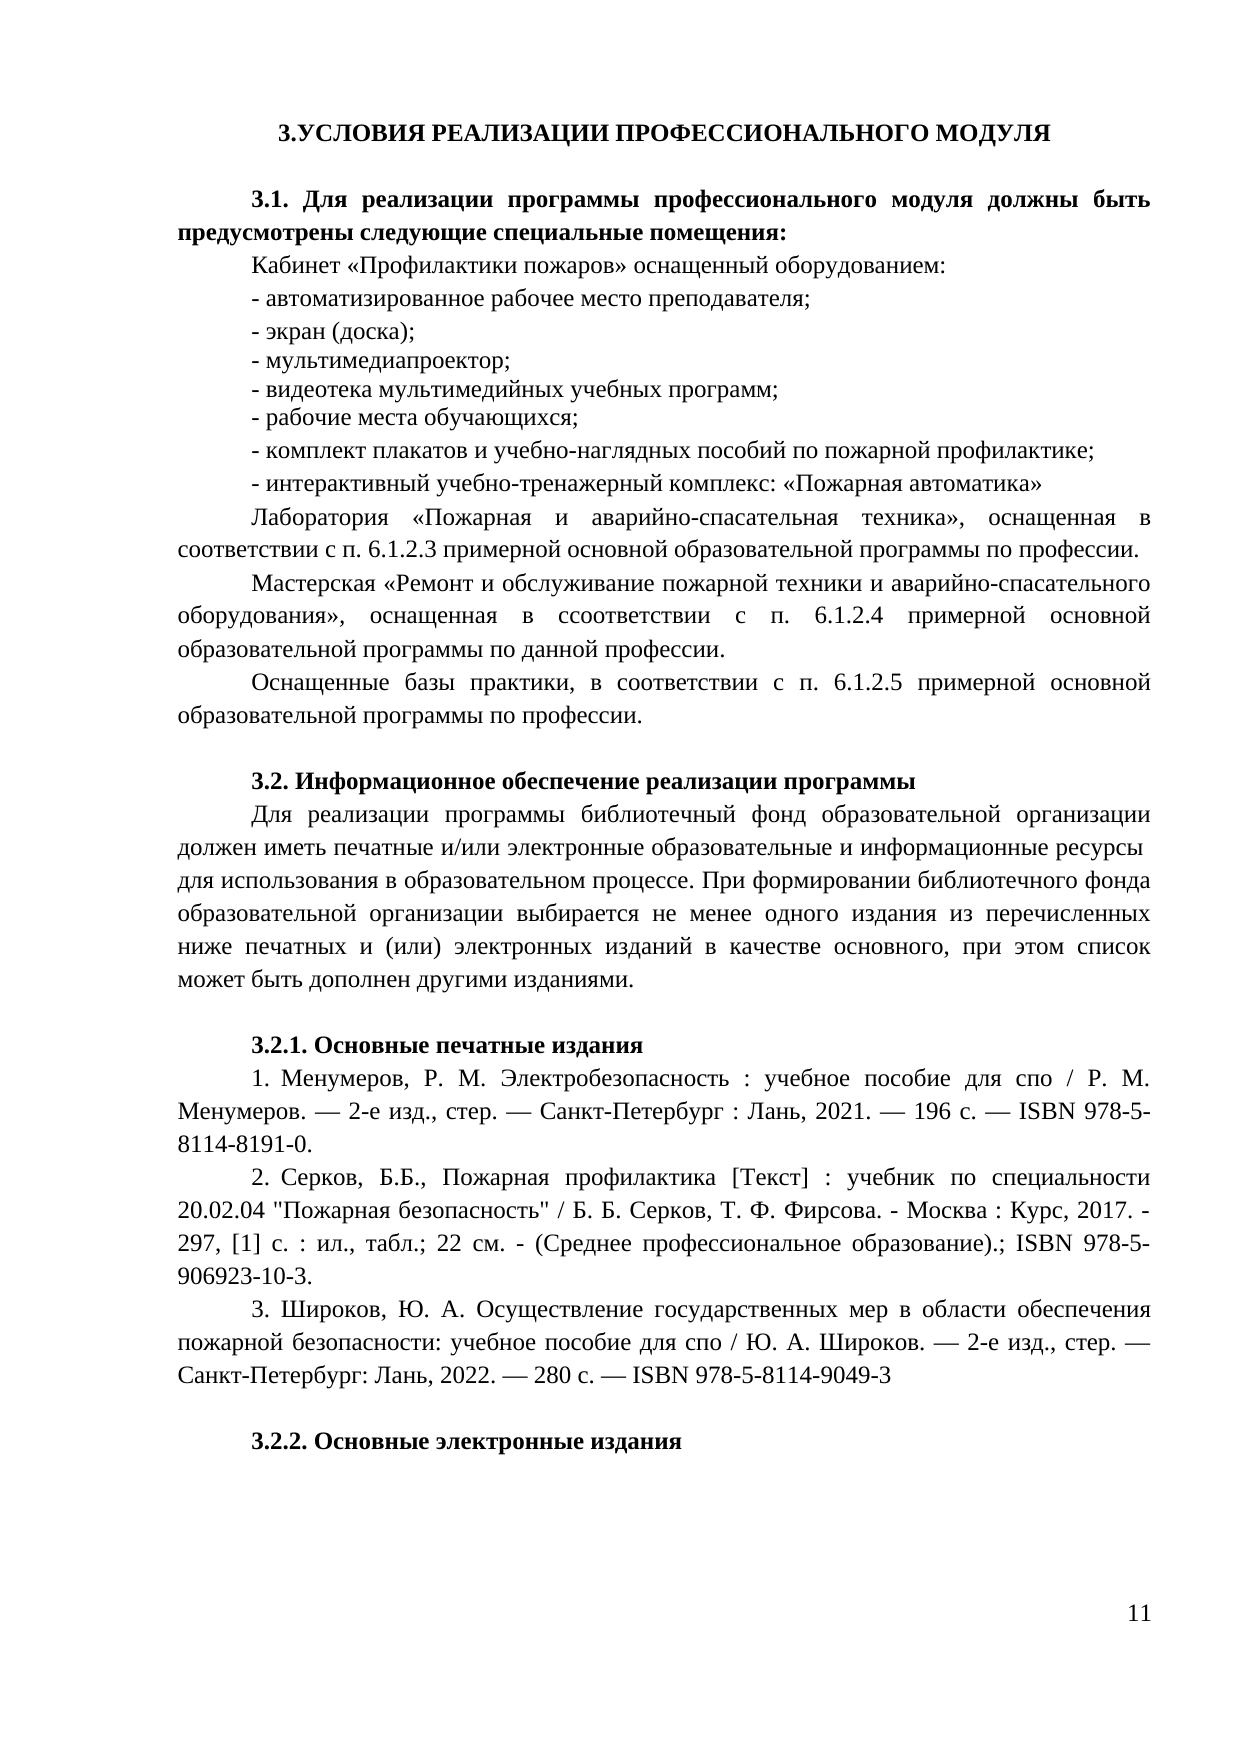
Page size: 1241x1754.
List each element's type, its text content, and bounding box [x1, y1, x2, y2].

text - автоматизированное рабочее место преподавателя; [177, 283, 1152, 312]
text - мультимедиапроектор; [177, 345, 1152, 374]
text Для реализации программы библиотечный фонд образовательной организации должен иметь печатные и/или электронные образовательные и информационные ресурсы для использования в образовательном процессе. При формировании библиотечного фонда образовательной организации выбирается не менее одного издания из перечисленных ниже печатных и (или) электронных изданий в качестве основного, при этом список может быть дополнен другими изданиями. [177, 799, 1152, 993]
text 3.2. Информационное обеспечение реализации программы [177, 766, 1152, 794]
text Оснащенные базы практики, в соответствии с п. 6.1.2.5 примерной основной образовательной программы по профессии. [177, 667, 1152, 728]
text 3.2.2. Основные электронные издания [177, 1426, 1152, 1455]
text - рабочие места обучающихся; [177, 402, 1152, 431]
text - видеотека мультимедийных учебных программ; [177, 374, 1152, 402]
text - интерактивный учебно-тренажерный комплекс: «Пожарная автоматика» [177, 468, 1152, 497]
text Мастерская «Ремонт и обслуживание пожарной техники и аварийно-спасательного оборудования», оснащенная в ссоответствии с п. 6.1.2.4 примерной основной образовательной программы по данной профессии. [177, 568, 1152, 662]
list Серков, Б.Б., Пожарная профилактика [Текст] : учебник по специальности 20.02.04 "Пожарная безопасность" / Б. Б. Серков, Т. Ф. Фирсова. - Москва : Курс, 2017. - 297, [1] с. : ил., табл.; 22 см. - (Среднее профессиональное образование).; ISBN 978-5-906923-10-3. [177, 1162, 1152, 1290]
text 3.2.1. Основные печатные издания [177, 1030, 1152, 1059]
text Кабинет «Профилактики пожаров» оснащенный оборудованием: [177, 250, 1152, 279]
list Менумеров, Р. М. Электробезопасность : учебное пособие для спо / Р. М. Менумеров. — 2-е изд., стер. — Санкт-Петербург : Лань, 2021. — 196 с. — ISBN 978-5-8114-8191-0. [177, 1063, 1152, 1158]
list Широков, Ю. А. Осуществление государственных мер в области обеспечения пожарной безопасности: учебное пособие для спо / Ю. А. Широков. — 2-е изд., стер. — Санкт-Петербург: Лань, 2022. — 280 с. — ISBN 978-5-8114-9049-3 [177, 1294, 1152, 1389]
text 3.1. Для реализации программы профессионального модуля должны быть предусмотрены следующие специальные помещения: [177, 184, 1152, 246]
text 3.УСЛОВИЯ РЕАЛИЗАЦИИ ПРОФЕССИОНАЛЬНОГО МОДУЛЯ [177, 118, 1152, 147]
text - экран (доска); [177, 316, 1152, 345]
text - комплект плакатов и учебно-наглядных пособий по пожарной профилактике; [177, 436, 1152, 464]
text Лаборатория «Пожарная и аварийно-спасательная техника», оснащенная в соответствии с п. 6.1.2.3 примерной основной образовательной программы по профессии. [177, 502, 1152, 563]
